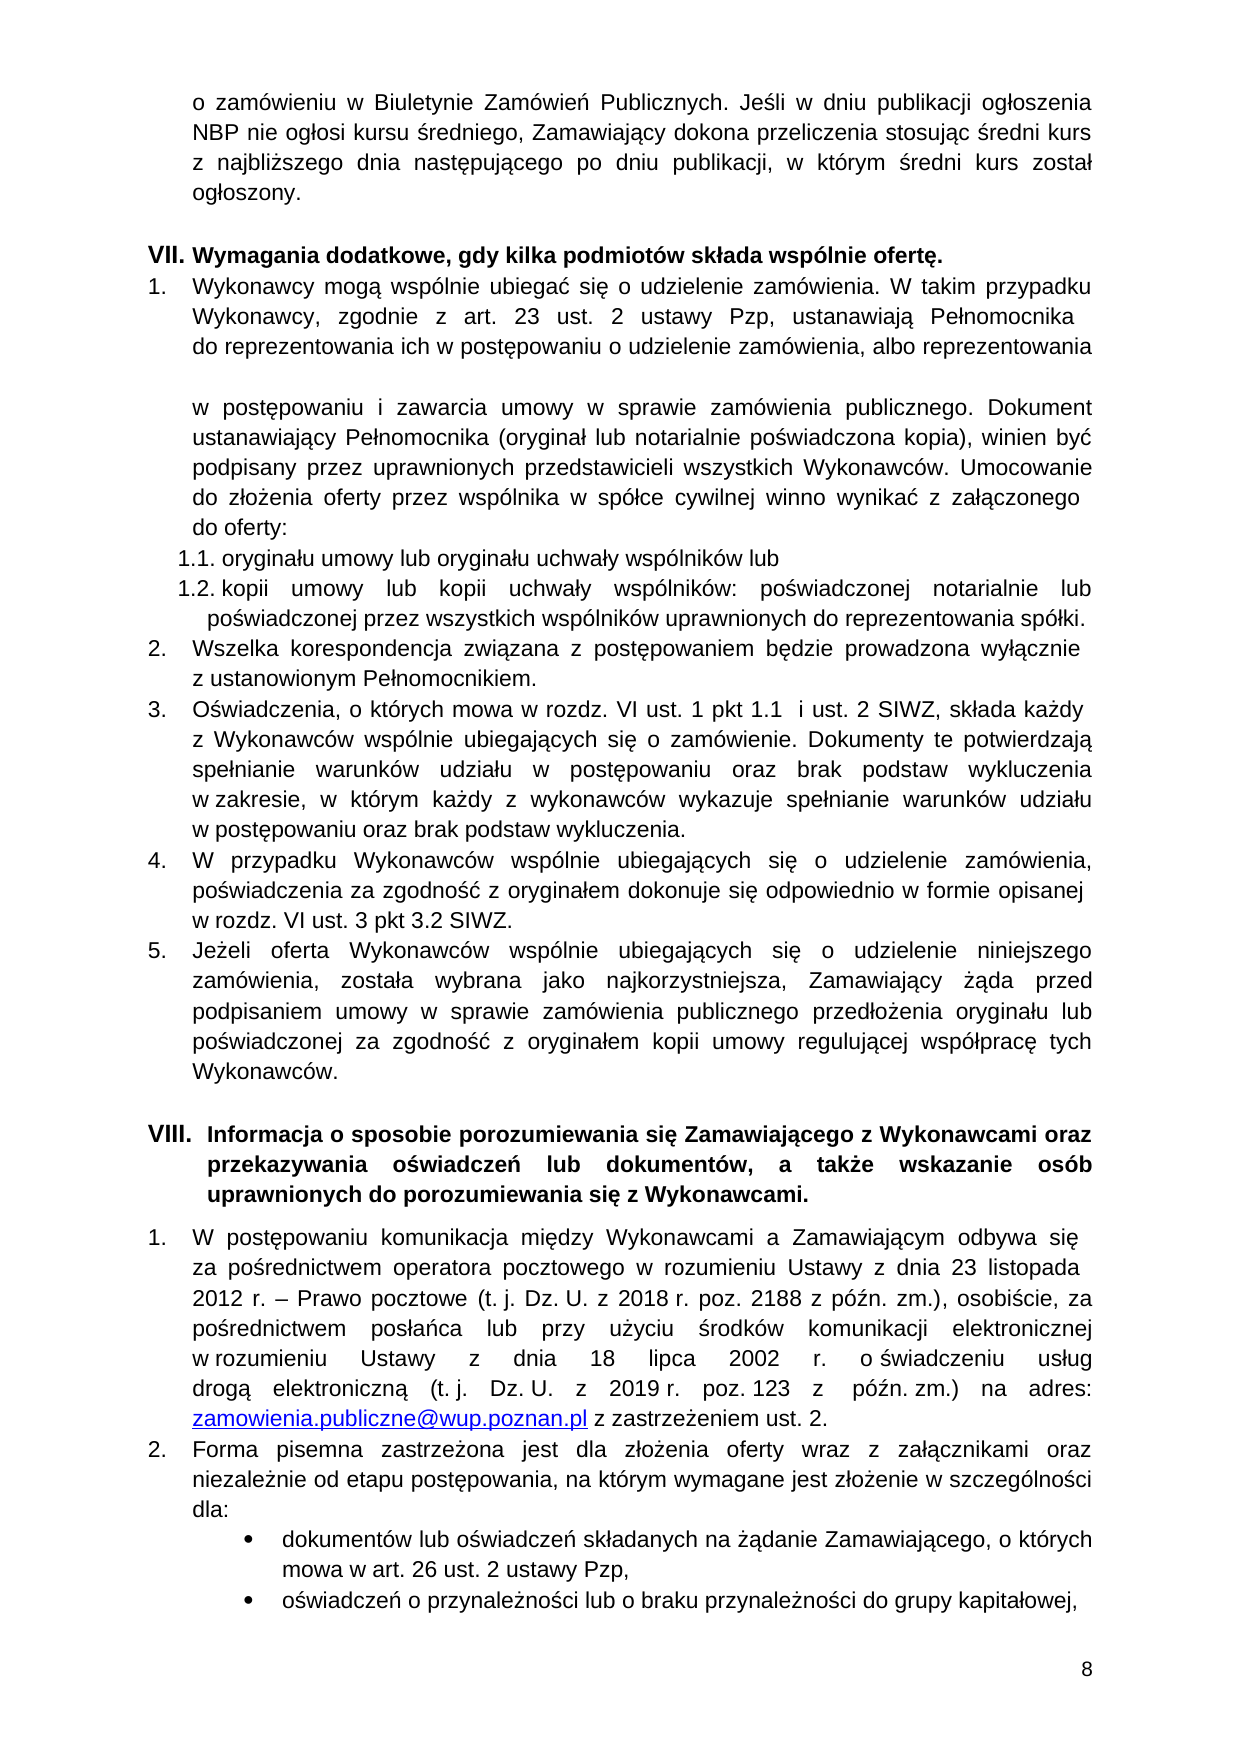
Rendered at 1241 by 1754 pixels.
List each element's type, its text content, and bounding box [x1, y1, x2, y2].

list Forma pisemna zastrzeżona jest dla złożenia oferty wraz z załącznikami oraz niezależnie od etapu postępowania, na którym wymagane jest złożenie w szczególności dla: [148, 1436, 1092, 1522]
list Wykonawcy mogą wspólnie ubiegać się o udzielenie zamówienia. W takim przypadku Wykonawcy, zgodnie z art. 23 ust. 2 ustawy Pzp, ustanawiają Pełnomocnika do reprezentowania ich w postępowaniu o udzielenie zamówienia, albo reprezentowania w postępowaniu i zawarcia umowy w sprawie zamówienia publicznego. Dokument ustanawiający Pełnomocnika (oryginał lub notarialnie poświadczona kopia), winien być podpisany przez uprawnionych przedstawicieli wszystkich Wykonawców. Umocowanie do złożenia oferty przez wspólnika w spółce cywilnej winno wynikać z załączonego do oferty: [148, 273, 1092, 541]
list Jeżeli oferta Wykonawców wspólnie ubiegających się o udzielenie niniejszego zamówienia, została wybrana jako najkorzystniejsza, Zamawiający żąda przed podpisaniem umowy w sprawie zamówienia publicznego przedłożenia oryginału lub poświadczonej za zgodność z oryginałem kopii umowy regulującej współpracę tych Wykonawców. [148, 937, 1092, 1084]
list W przypadku Wykonawców wspólnie ubiegających się o udzielenie zamówienia, poświadczenia za zgodność z oryginałem dokonuje się odpowiednio w formie opisanej w rozdz. VI ust. 3 pkt 3.2 SIWZ. [148, 847, 1092, 933]
list Informacja o sposobie porozumiewania się Zamawiającego z Wykonawcami oraz przekazywania oświadczeń lub dokumentów, a także wskazanie osób uprawnionych do porozumiewania się z Wykonawcami. [148, 1118, 1092, 1208]
list Wszelka korespondencja związana z postępowaniem będzie prowadzona wyłącznie z ustanowionym Pełnomocnikiem. [148, 635, 1092, 692]
list Wymagania dodatkowe, gdy kilka podmiotów składa wspólnie ofertę. [148, 240, 1092, 268]
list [148, 89, 1092, 206]
list kopii umowy lub kopii uchwały wspólników: poświadczonej notarialnie lub poświadczonej przez wszystkich wspólników uprawnionych do reprezentowania spółki. [177, 575, 1092, 631]
list oryginału umowy lub oryginału uchwały wspólników lub [177, 544, 1092, 571]
list Oświadczenia, o których mowa w rozdz. VI ust. 1 pkt 1.1 i ust. 2 SIWZ, składa każdy z Wykonawców wspólnie ubiegających się o zamówienie. Dokumenty te potwierdzają spełnianie warunków udziału w postępowaniu oraz brak podstaw wykluczenia w zakresie, w którym każdy z wykonawców wykazuje spełnianie warunków udziału w postępowaniu oraz brak podstaw wykluczenia. [148, 696, 1092, 843]
list oświadczeń o przynależności lub o braku przynależności do grupy kapitałowej, [244, 1587, 1092, 1613]
list W postępowaniu komunikacja między Wykonawcami a Zamawiającym odbywa się za pośrednictwem operatora pocztowego w rozumieniu Ustawy z dnia 23 listopada 2012 r. – Prawo pocztowe (t. j. Dz. U. z 2018 r. poz. 2188 z późn. zm.), osobiście, za pośrednictwem posłańca lub przy użyciu środków komunikacji elektronicznej w rozumieniu Ustawy z dnia 18 lipca 2002 r. o świadczeniu usług drogą elektroniczną (t. j. Dz. U. z 2019 r. poz. 123 z późn. zm.) na adres: zamowienia.publiczne@wup.poznan.pl z zastrzeżeniem ust. 2. [148, 1224, 1092, 1432]
list dokumentów lub oświadczeń składanych na żądanie Zamawiającego, o których mowa w art. 26 ust. 2 ustawy Pzp, [244, 1526, 1092, 1583]
